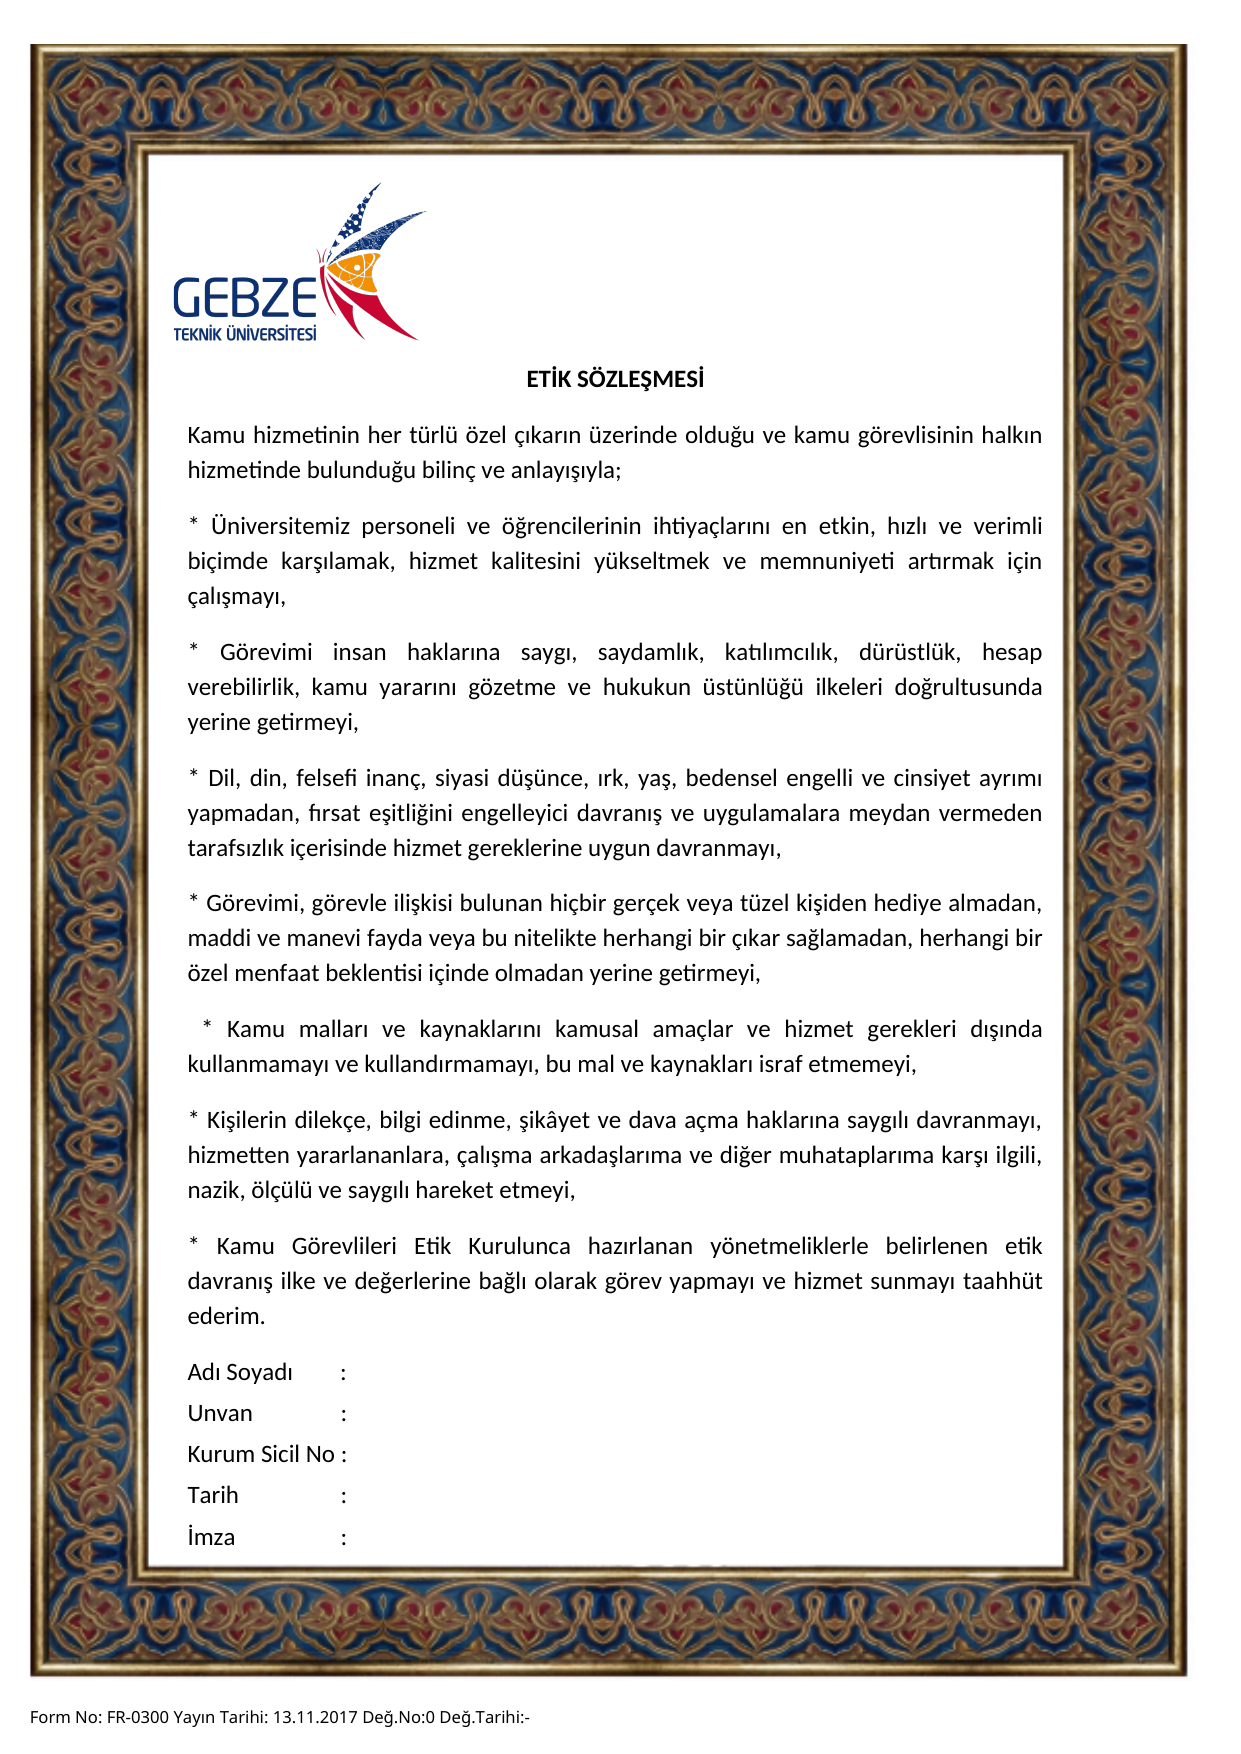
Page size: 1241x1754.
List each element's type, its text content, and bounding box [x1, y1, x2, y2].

picture [29, 44, 1196, 1681]
text Form No: FR-0300 Yayın Tarihi: 13.11.2017 Değ.No:0 Değ.Tarihi:- [29, 1705, 1181, 1728]
